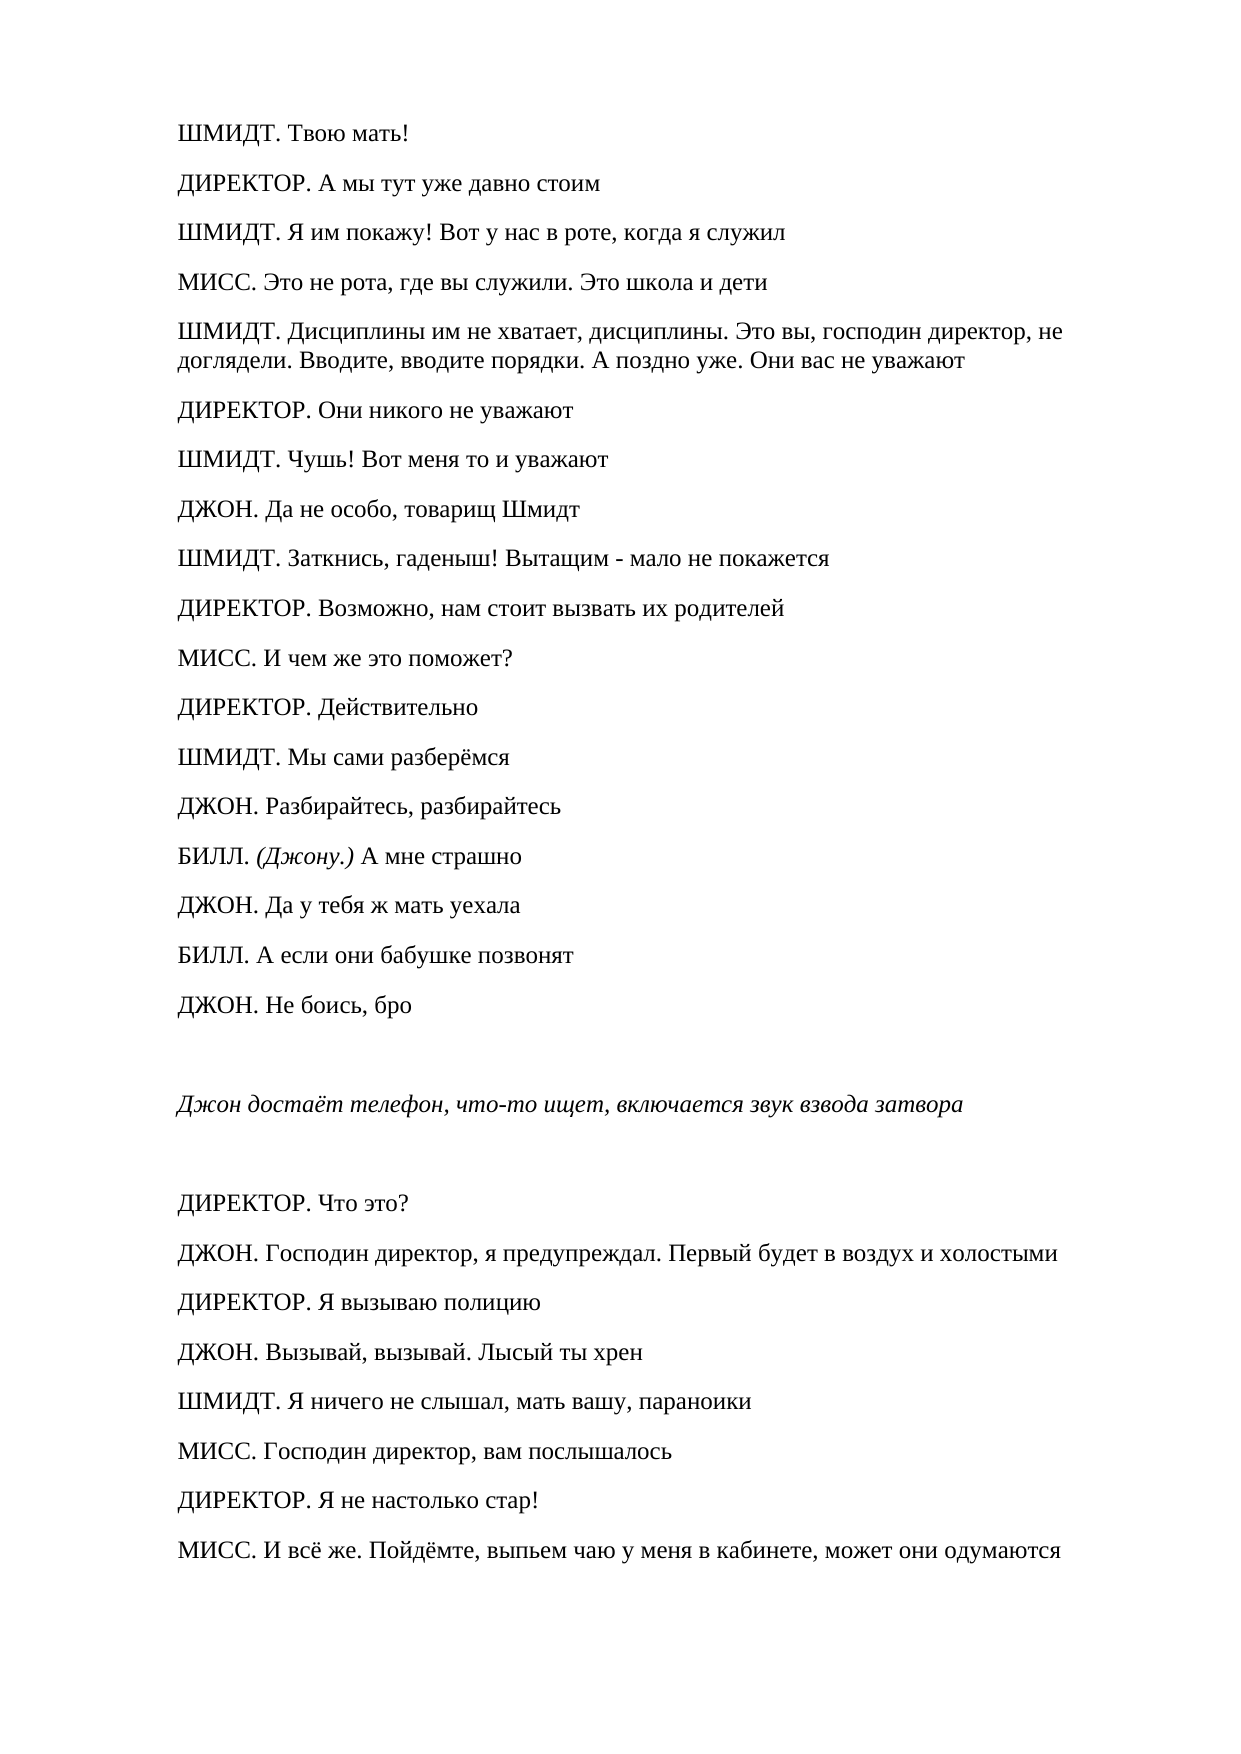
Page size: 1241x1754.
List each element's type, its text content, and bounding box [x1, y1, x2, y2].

text ШМИДТ. Дисциплины им не хватает, дисциплины. Это вы, господин директор, не доглядели. Вводите, вводите порядки. А поздно уже. Они вас не уважают [177, 316, 1152, 374]
text БИЛЛ. (Джону.) А мне страшно [177, 841, 1152, 870]
text ДЖОН. Да у тебя ж мать уехала [177, 891, 1152, 919]
text ДЖОН. Разбирайтесь, разбирайтесь [177, 791, 1152, 820]
text ШМИДТ. Чушь! Вот меня то и уважают [177, 444, 1152, 473]
text ДИРЕКТОР. Действительно [177, 692, 1152, 721]
text ДЖОН. Да не особо, товарищ Шмидт [177, 494, 1152, 523]
text ДЖОН. Господин директор, я предупреждал. Первый будет в воздух и холостыми [177, 1238, 1152, 1266]
text ДИРЕКТОР. Я вызываю полицию [177, 1287, 1152, 1316]
text ДИРЕКТОР. Возможно, нам стоит вызвать их родителей [177, 593, 1152, 622]
text ДИРЕКТОР. Я не настолько стар! [177, 1486, 1152, 1514]
text МИСС. И чем же это поможет? [177, 643, 1152, 671]
text ШМИДТ. Я ничего не слышал, мать вашу, параноики [177, 1386, 1152, 1415]
text МИСС. И всё же. Пойдёмте, выпьем чаю у меня в кабинете, может они одумаются [177, 1535, 1152, 1564]
text ШМИДТ. Твою мать! [177, 118, 1152, 147]
text ДЖОН. Не боись, бро [177, 990, 1152, 1018]
text Джон достаёт телефон, что-то ищет, включается звук взвода затвора [177, 1089, 1152, 1118]
text ДИРЕКТОР. Они никого не уважают [177, 395, 1152, 423]
text МИСС. Господин директор, вам послышалось [177, 1436, 1152, 1465]
text ШМИДТ. Заткнись, гаденыш! Вытащим - мало не покажется [177, 543, 1152, 572]
text БИЛЛ. А если они бабушке позвонят [177, 940, 1152, 969]
text ДЖОН. Вызывай, вызывай. Лысый ты хрен [177, 1337, 1152, 1366]
text МИСС. Это не рота, где вы служили. Это школа и дети [177, 267, 1152, 296]
text ШМИДТ. Я им покажу! Вот у нас в роте, когда я служил [177, 217, 1152, 246]
text ДИРЕКТОР. Что это? [177, 1188, 1152, 1217]
text ДИРЕКТОР. А мы тут уже давно стоим [177, 168, 1152, 196]
text ШМИДТ. Мы сами разберёмся [177, 742, 1152, 771]
